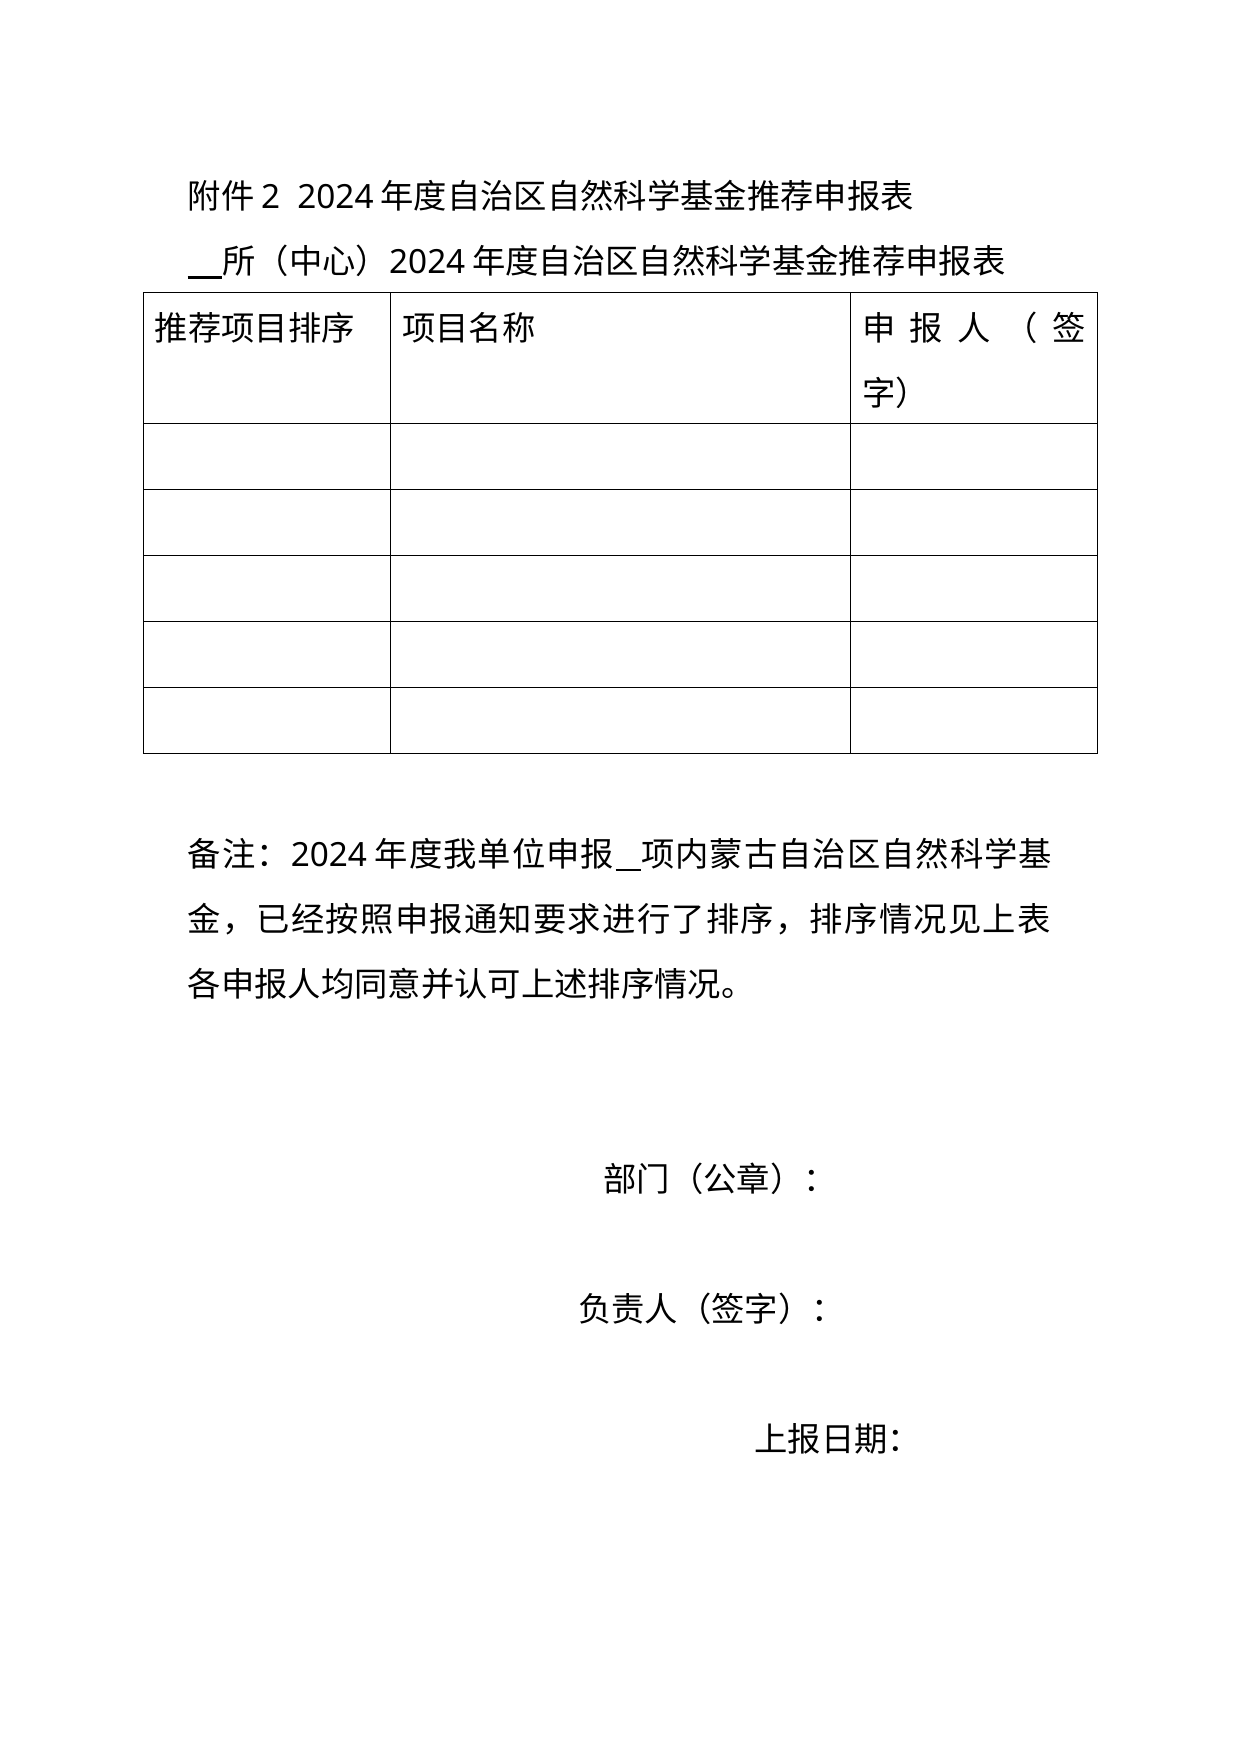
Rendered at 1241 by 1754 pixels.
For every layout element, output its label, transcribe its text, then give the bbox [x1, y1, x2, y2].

table_cell [391, 490, 850, 555]
table_cell [851, 490, 1097, 555]
table_cell [851, 622, 1097, 687]
table_header 推荐项目排序 [144, 293, 390, 423]
table_cell [144, 490, 390, 555]
table_cell [851, 688, 1097, 753]
table_cell [144, 688, 390, 753]
text 备注：2024年度我单位申报 项内蒙古自治区自然科学基金，已经按照申报通知要求进行了排序，排序情况见上表。各申报人均同意并认可上述排序情况。 [187, 819, 1053, 1014]
text 负责人（签字）： [187, 1274, 1053, 1339]
text 上报日期： [187, 1404, 1053, 1469]
table_cell [391, 556, 850, 621]
table_cell [391, 688, 850, 753]
table_cell [391, 622, 850, 687]
text 附件2 2024年度自治区自然科学基金推荐申报表 [187, 162, 1053, 227]
text 所（中心）2024年度自治区自然科学基金推荐申报表 [187, 227, 1053, 292]
text 部门（公章）： [187, 1144, 1053, 1209]
table_cell [144, 424, 390, 489]
table_header 项目名称 [391, 293, 850, 423]
table_cell [391, 424, 850, 489]
table_cell [851, 424, 1097, 489]
table_cell [851, 556, 1097, 621]
table_cell [144, 556, 390, 621]
table_cell [144, 622, 390, 687]
table_header 申报人（签字） [851, 293, 1097, 423]
